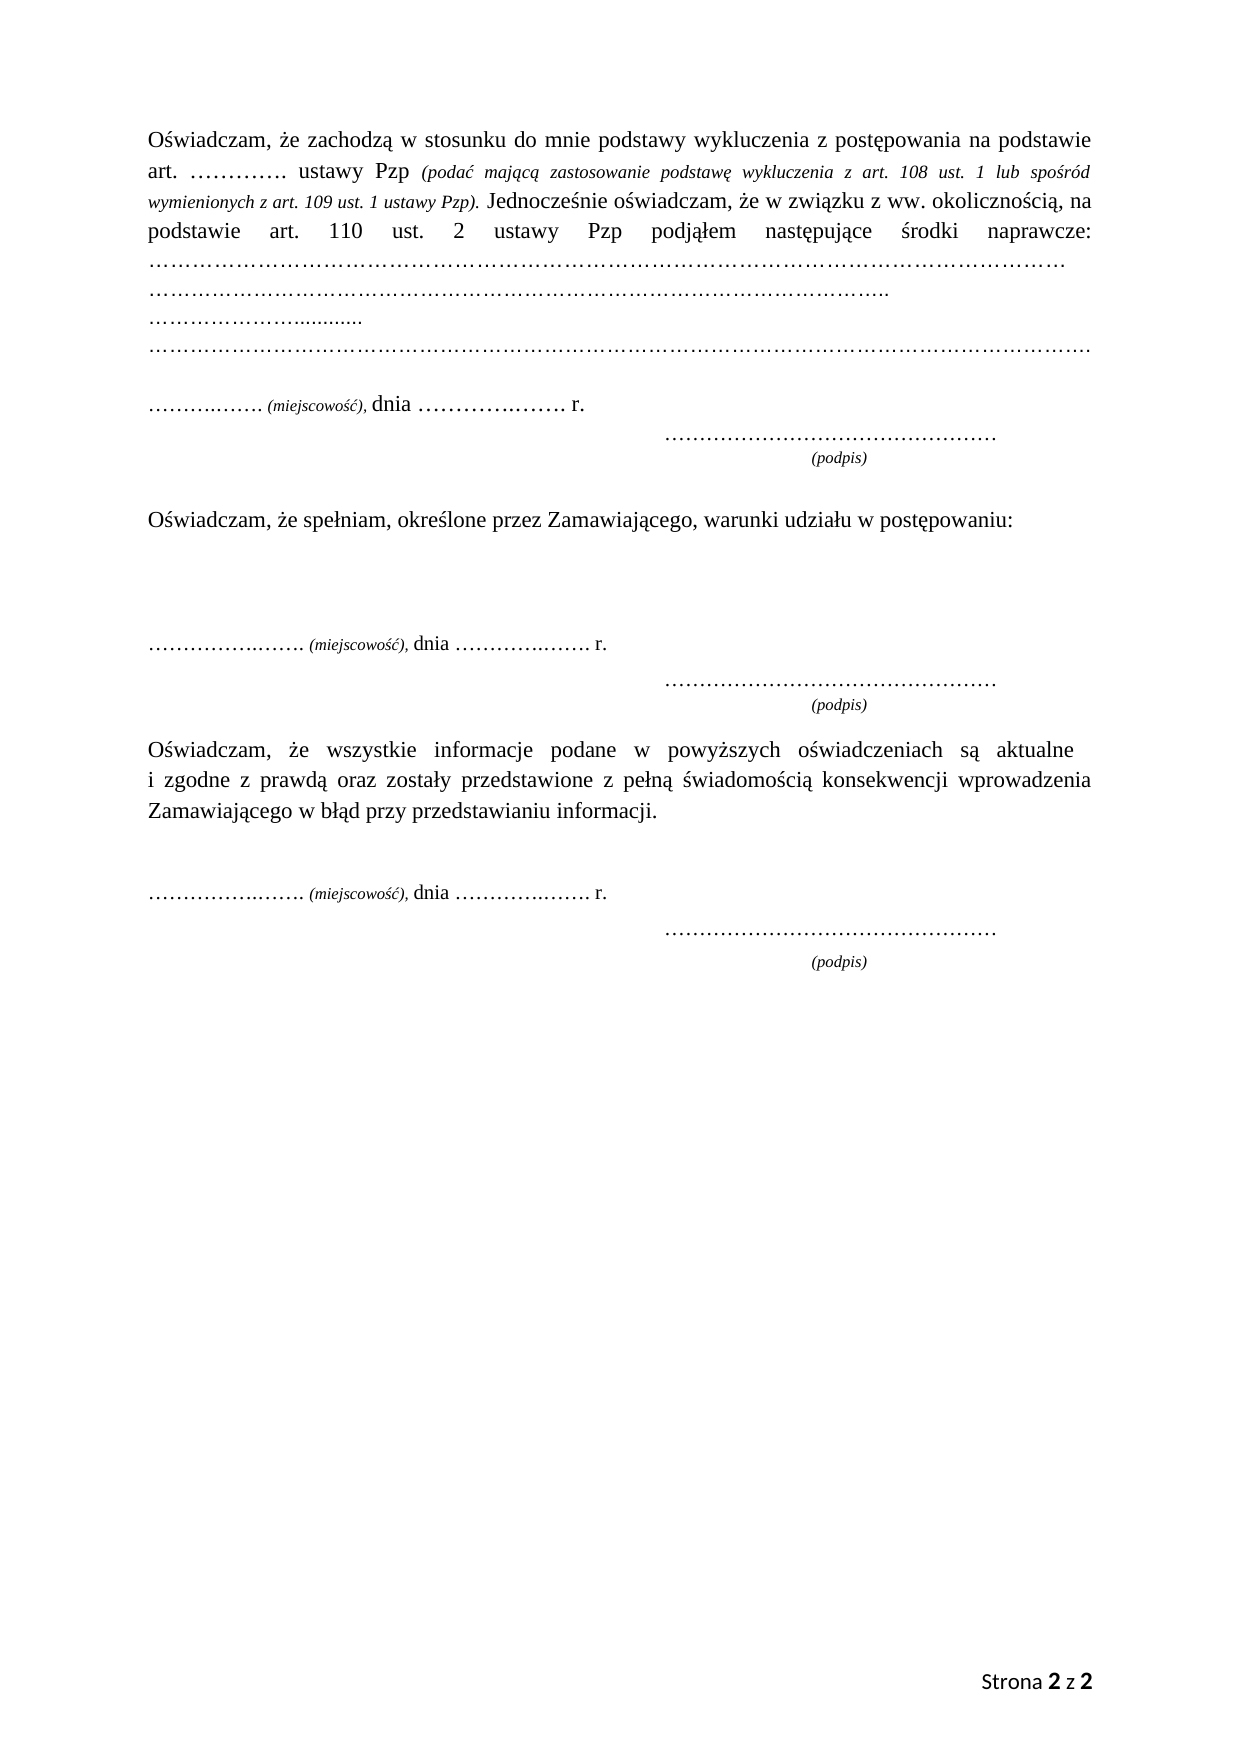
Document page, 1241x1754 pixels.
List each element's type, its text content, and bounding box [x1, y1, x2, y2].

text …………….……. (miejscowość), dnia ………….……. r. [148, 631, 1093, 655]
text (podpis) [738, 448, 1093, 467]
text Oświadczam, że spełniam, określone przez Zamawiającego, warunki udziału w postępowaniu: [148, 506, 1093, 532]
text ………………………………………… [148, 420, 1093, 444]
text ………………………………………… [148, 667, 1093, 691]
text Oświadczam, że zachodzą w stosunku do mnie podstawy wykluczenia z postępowania na podstawie art. …………. ustawy Pzp (podać mającą zastosowanie podstawę wykluczenia z art. 108 ust. 1 lub spośród wymienionych z art. 109 ust. 1 ustawy Pzp). Jednocześnie oświadczam, że w związku z ww. okolicznością, na podstawie art. 110 ust. 2 ustawy Pzp podjąłem następujące środki naprawcze: ……………………………………………………………………………………………………………………………………………………………………………………………………………..…………………............………………………………………………………………………………………………………………………. [148, 127, 1093, 356]
text (podpis) [738, 952, 1093, 971]
text (podpis) [738, 695, 1093, 714]
text Oświadczam, że wszystkie informacje podane w powyższych oświadczeniach są aktualne i zgodne z prawdą oraz zostały przedstawione z pełną świadomością konsekwencji wprowadzenia Zamawiającego w błąd przy przedstawianiu informacji. [148, 736, 1093, 823]
text ………………………………………… [148, 916, 1093, 940]
text …………….……. (miejscowość), dnia ………….……. r. [148, 879, 1093, 904]
text ……….……. (miejscowość), dnia ………….……. r. [148, 390, 1093, 417]
